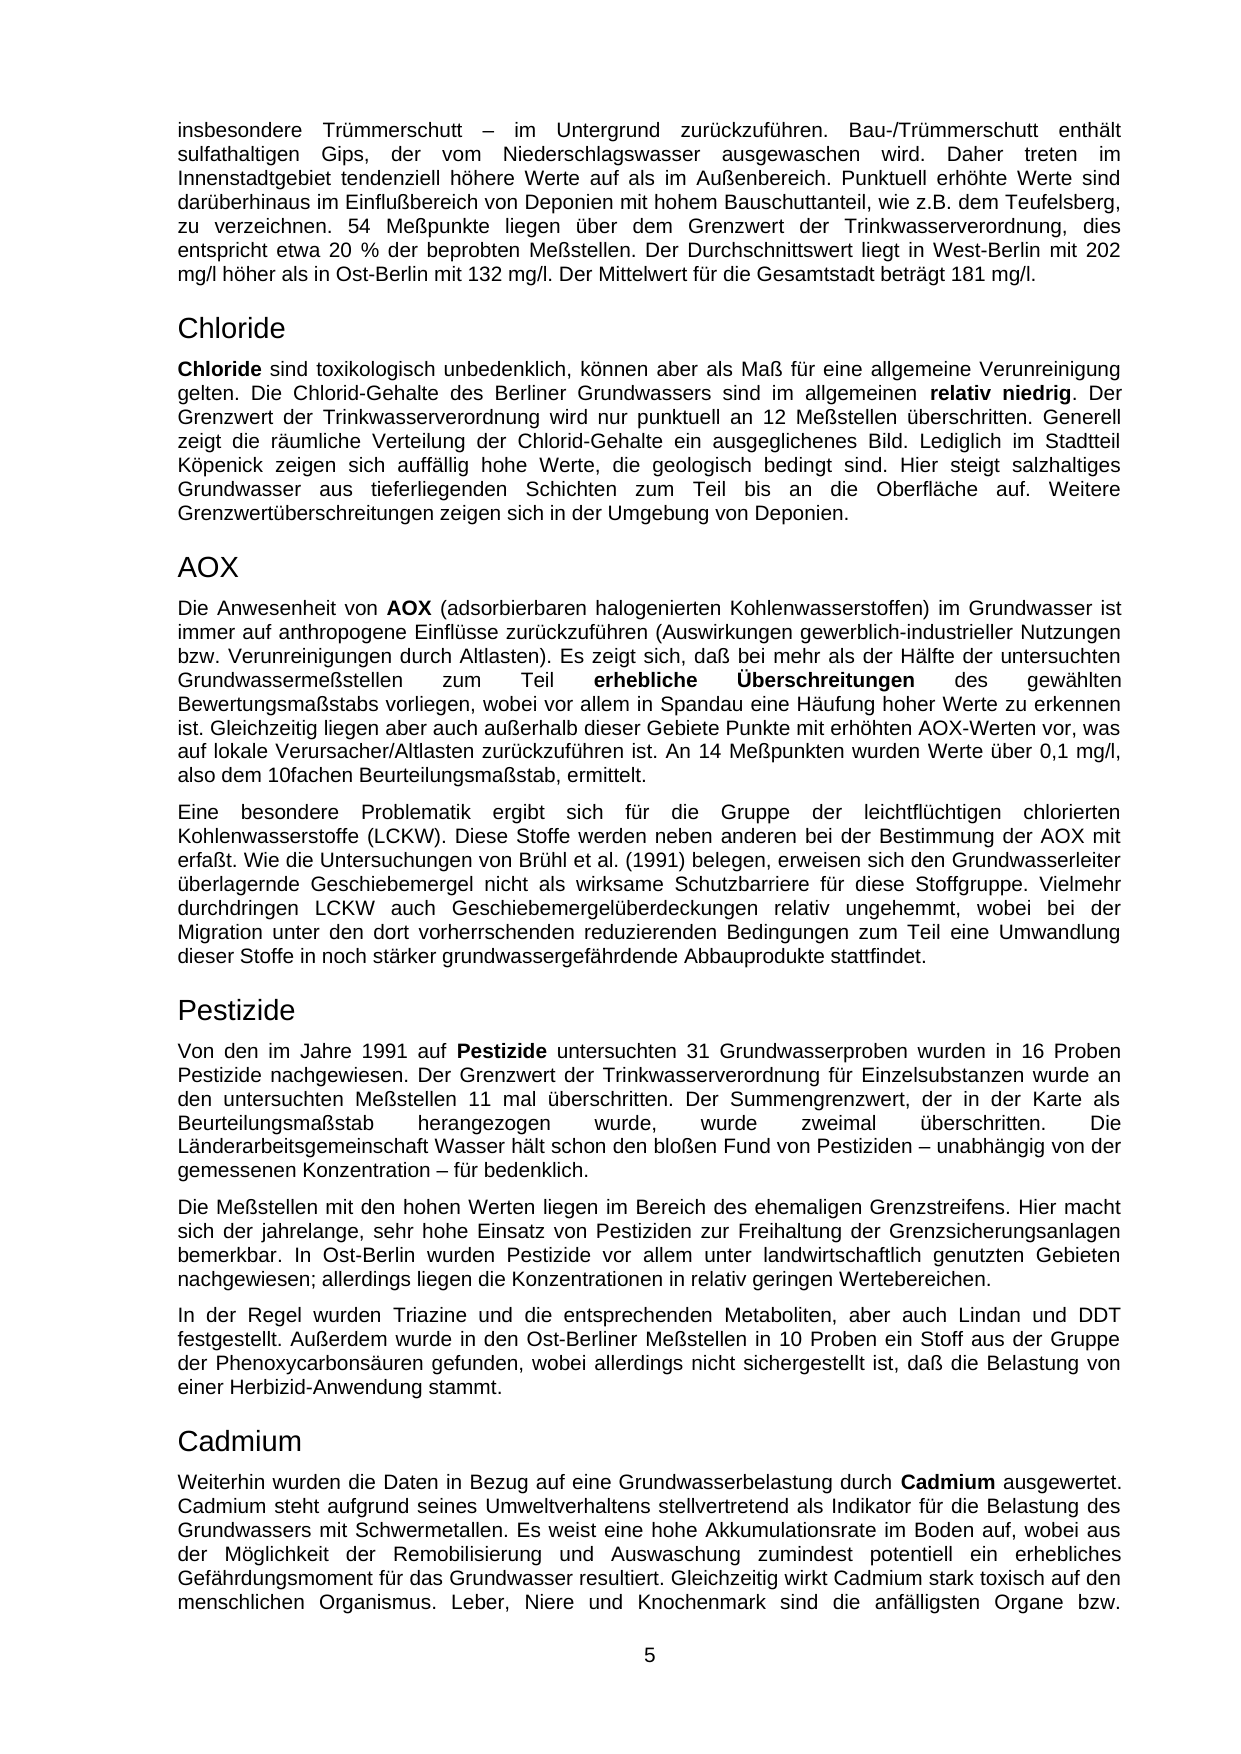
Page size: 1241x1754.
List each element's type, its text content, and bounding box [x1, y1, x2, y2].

text Die Meßstellen mit den hohen Werten liegen im Bereich des ehemaligen Grenzstreifens. Hier macht sich der jahrelange, sehr hohe Einsatz von Pestiziden zur Freihaltung der Grenzsicherungsanlagen bemerkbar. In Ost-Berlin wurden Pestizide vor allem unter landwirtschaftlich genutzten Gebieten nachgewiesen; allerdings liegen die Konzentrationen in relativ geringen Wertebereichen. [177, 1195, 1122, 1291]
text Eine besondere Problematik ergibt sich für die Gruppe der leichtflüchtigen chlorierten Kohlenwasserstoffe (LCKW). Diese Stoffe werden neben anderen bei der Bestimmung der AOX mit erfaßt. Wie die Untersuchungen von Brühl et al. (1991) belegen, erweisen sich den Grundwasserleiter überlagernde Geschiebemergel nicht als wirksame Schutzbarriere für diese Stoffgruppe. Vielmehr durchdringen LCKW auch Geschiebemergelüberdeckungen relativ ungehemmt, wobei bei der Migration unter den dort vorherrschenden reduzierenden Bedingungen zum Teil eine Umwandlung dieser Stoffe in noch stärker grundwassergefährdende Abbauprodukte stattfindet. [177, 800, 1122, 967]
subtitle Chloride [177, 311, 1122, 344]
text In der Regel wurden Triazine und die entsprechenden Metaboliten, aber auch Lindan und DDT festgestellt. Außerdem wurde in den Ost-Berliner Meßstellen in 10 Proben ein Stoff aus der Gruppe der Phenoxycarbonsäuren gefunden, wobei allerdings nicht sichergestellt ist, daß die Belastung von einer Herbizid-Anwendung stammt. [177, 1303, 1122, 1399]
subtitle Cadmium [177, 1424, 1122, 1457]
text Die Anwesenheit von AOX (adsorbierbaren halogenierten Kohlenwasserstoffen) im Grundwasser ist immer auf anthropogene Einflüsse zurückzuführen (Auswirkungen gewerblich-industrieller Nutzungen bzw. Verunreinigungen durch Altlasten). Es zeigt sich, daß bei mehr als der Hälfte der untersuchten Grundwassermeßstellen zum Teil erhebliche Überschreitungen des gewählten Bewertungsmaßstabs vorliegen, wobei vor allem in Spandau eine Häufung hoher Werte zu erkennen ist. Gleichzeitig liegen aber auch außerhalb dieser Gebiete Punkte mit erhöhten AOX-Werten vor, was auf lokale Verursacher/Altlasten zurückzuführen ist. An 14 Meßpunkten wurden Werte über 0,1 mg/l, also dem 10fachen Beurteilungsmaßstab, ermittelt. [177, 596, 1122, 787]
subtitle Pestizide [177, 992, 1122, 1026]
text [177, 1470, 1122, 1614]
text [177, 118, 1122, 286]
text Von den im Jahre 1991 auf Pestizide untersuchten 31 Grundwasserproben wurden in 16 Proben Pestizide nachgewiesen. Der Grenzwert der Trinkwasserverordnung für Einzelsubstanzen wurde an den untersuchten Meßstellen 11 mal überschritten. Der Summengrenzwert, der in der Karte als Beurteilungsmaßstab herangezogen wurde, wurde zweimal überschritten. Die Länderarbeitsgemeinschaft Wasser hält schon den bloßen Fund von Pestiziden – unabhängig von der gemessenen Konzentration – für bedenklich. [177, 1038, 1122, 1182]
text Chloride sind toxikologisch unbedenklich, können aber als Maß für eine allgemeine Verunreinigung gelten. Die Chlorid-Gehalte des Berliner Grundwassers sind im allgemeinen relativ niedrig. Der Grenzwert der Trinkwasserverordnung wird nur punktuell an 12 Meßstellen überschritten. Generell zeigt die räumliche Verteilung der Chlorid-Gehalte ein ausgeglichenes Bild. Lediglich im Stadtteil Köpenick zeigen sich auffällig hohe Werte, die geologisch bedingt sind. Hier steigt salzhaltiges Grundwasser aus tieferliegenden Schichten zum Teil bis an die Oberfläche auf. Weitere Grenzwertüberschreitungen zeigen sich in der Umgebung von Deponien. [177, 357, 1122, 524]
subtitle AOX [177, 549, 1122, 583]
